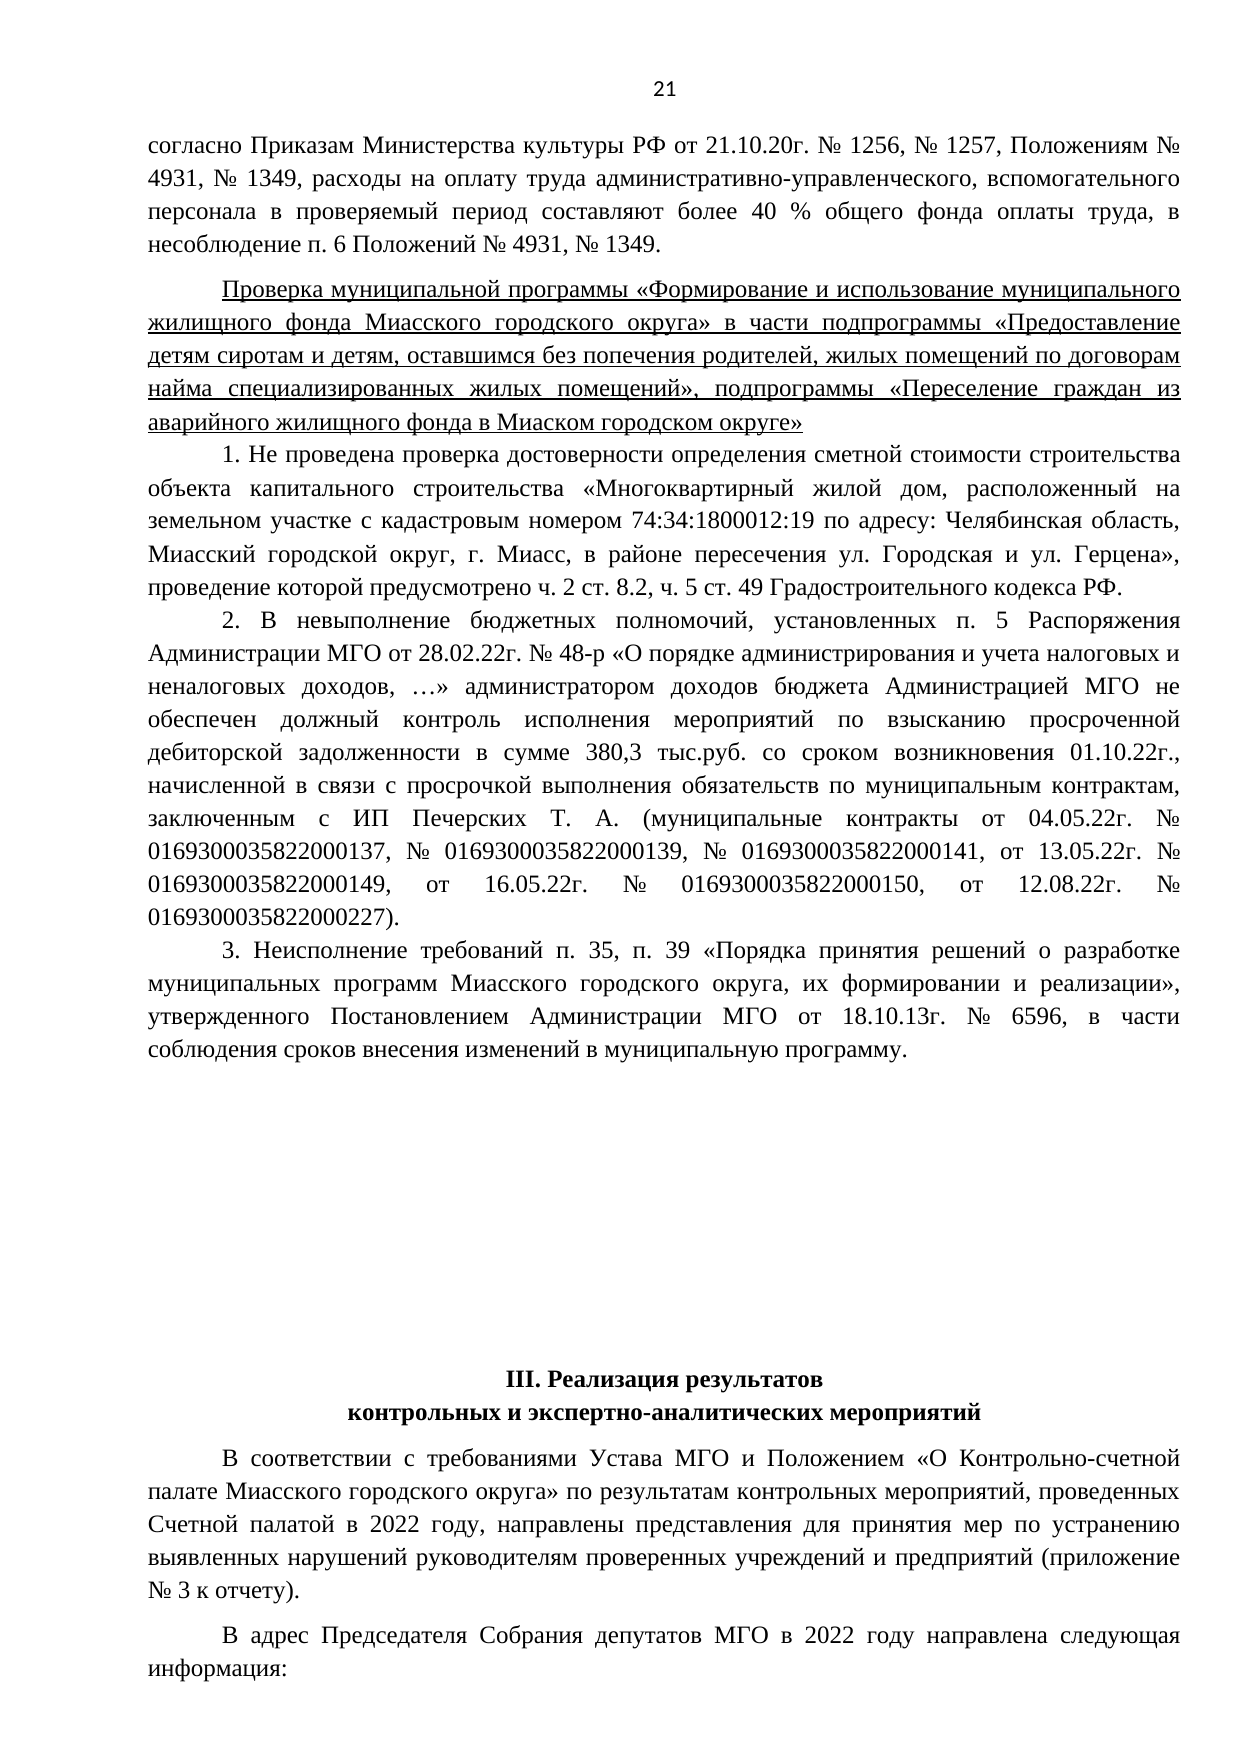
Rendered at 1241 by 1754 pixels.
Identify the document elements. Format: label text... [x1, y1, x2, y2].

text III. Реализация результатов [148, 1364, 1181, 1393]
text 1. Не проведена проверка достоверности определения сметной стоимости строительства объекта капитального строительства «Многоквартирный жилой дом, расположенный на земельном участке с кадастровым номером 74:34:1800012:19 по адресу: Челябинская область, Миасский городской округ, г. Миасс, в районе пересечения ул. Городская и ул. Герцена», проведение которой предусмотрено ч. 2 ст. 8.2, ч. 5 ст. 49 Градостроительного кодекса РФ. [148, 439, 1181, 600]
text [148, 130, 1181, 258]
text Проверка муниципальной программы «Формирование и использование муниципального жилищного фонда Миасского городского округа» в части подпрограммы «Предоставление детям сиротам и детям, оставшимся без попечения родителей, жилых помещений по договорам найма специализированных жилых помещений», подпрограммы «Переселение граждан из аварийного жилищного фонда в Миаском городском округе» [148, 367, 1181, 398]
text В адрес Председателя Собрания депутатов МГО в 2022 году направлена следующая информация: [148, 1620, 1181, 1682]
text В соответствии с требованиями Устава МГО и Положением «О Контрольно-счетной палате Миасского городского округа» по результатам контрольных мероприятий, проведенных Счетной палатой в 2022 году, направлены представления для принятия мер по устранению выявленных нарушений руководителям проверенных учреждений и предприятий (приложение № 3 к отчету). [148, 1443, 1181, 1603]
text контрольных и экспертно-аналитических мероприятий [148, 1397, 1181, 1426]
text 3. Неисполнение требований п. 35, п. 39 «Порядка принятия решений о разработке муниципальных программ Миасского городского округа, их формировании и реализации», утвержденного Постановлением Администрации МГО от 18.10.13г. № 6596, в части соблюдения сроков внесения изменений в муниципальную программу. [148, 935, 1181, 1063]
text Проверка муниципальной программы «Формирование и использование муниципального жилищного фонда Миасского городского округа» в части подпрограммы «Предоставление детям сиротам и детям, оставшимся без попечения родителей, жилых помещений по договорам найма специализированных жилых помещений», подпрограммы «Переселение граждан из аварийного жилищного фонда в Миаском городском округе» [148, 274, 1181, 332]
text Проверка муниципальной программы «Формирование и использование муниципального жилищного фонда Миасского городского округа» в части подпрограммы «Предоставление детям сиротам и детям, оставшимся без попечения родителей, жилых помещений по договорам найма специализированных жилых помещений», подпрограммы «Переселение граждан из аварийного жилищного фонда в Миаском городском округе» [148, 334, 1181, 366]
text 2. В невыполнение бюджетных полномочий, установленных п. 5 Распоряжения Администрации МГО от 28.02.22г. № 48-р «О порядке администрирования и учета налоговых и неналоговых доходов, …» администратором доходов бюджета Администрацией МГО не обеспечен должный контроль исполнения мероприятий по взысканию просроченной дебиторской задолженности в сумме 380,3 тыс.руб. со сроком возникновения 01.10.22г., начисленной в связи с просрочкой выполнения обязательств по муниципальным контрактам, заключенным с ИП Печерских Т. А. (муниципальные контракты от 04.05.22г. № 0169300035822000137, № 0169300035822000139, № 0169300035822000141, от 13.05.22г. № 0169300035822000149, от 16.05.22г. № 0169300035822000150, от 12.08.22г. № 0169300035822000227). [148, 605, 1181, 931]
text Проверка муниципальной программы «Формирование и использование муниципального жилищного фонда Миасского городского округа» в части подпрограммы «Предоставление детям сиротам и детям, оставшимся без попечения родителей, жилых помещений по договорам найма специализированных жилых помещений», подпрограммы «Переселение граждан из аварийного жилищного фонда в Миаском городском округе» [148, 400, 1181, 435]
